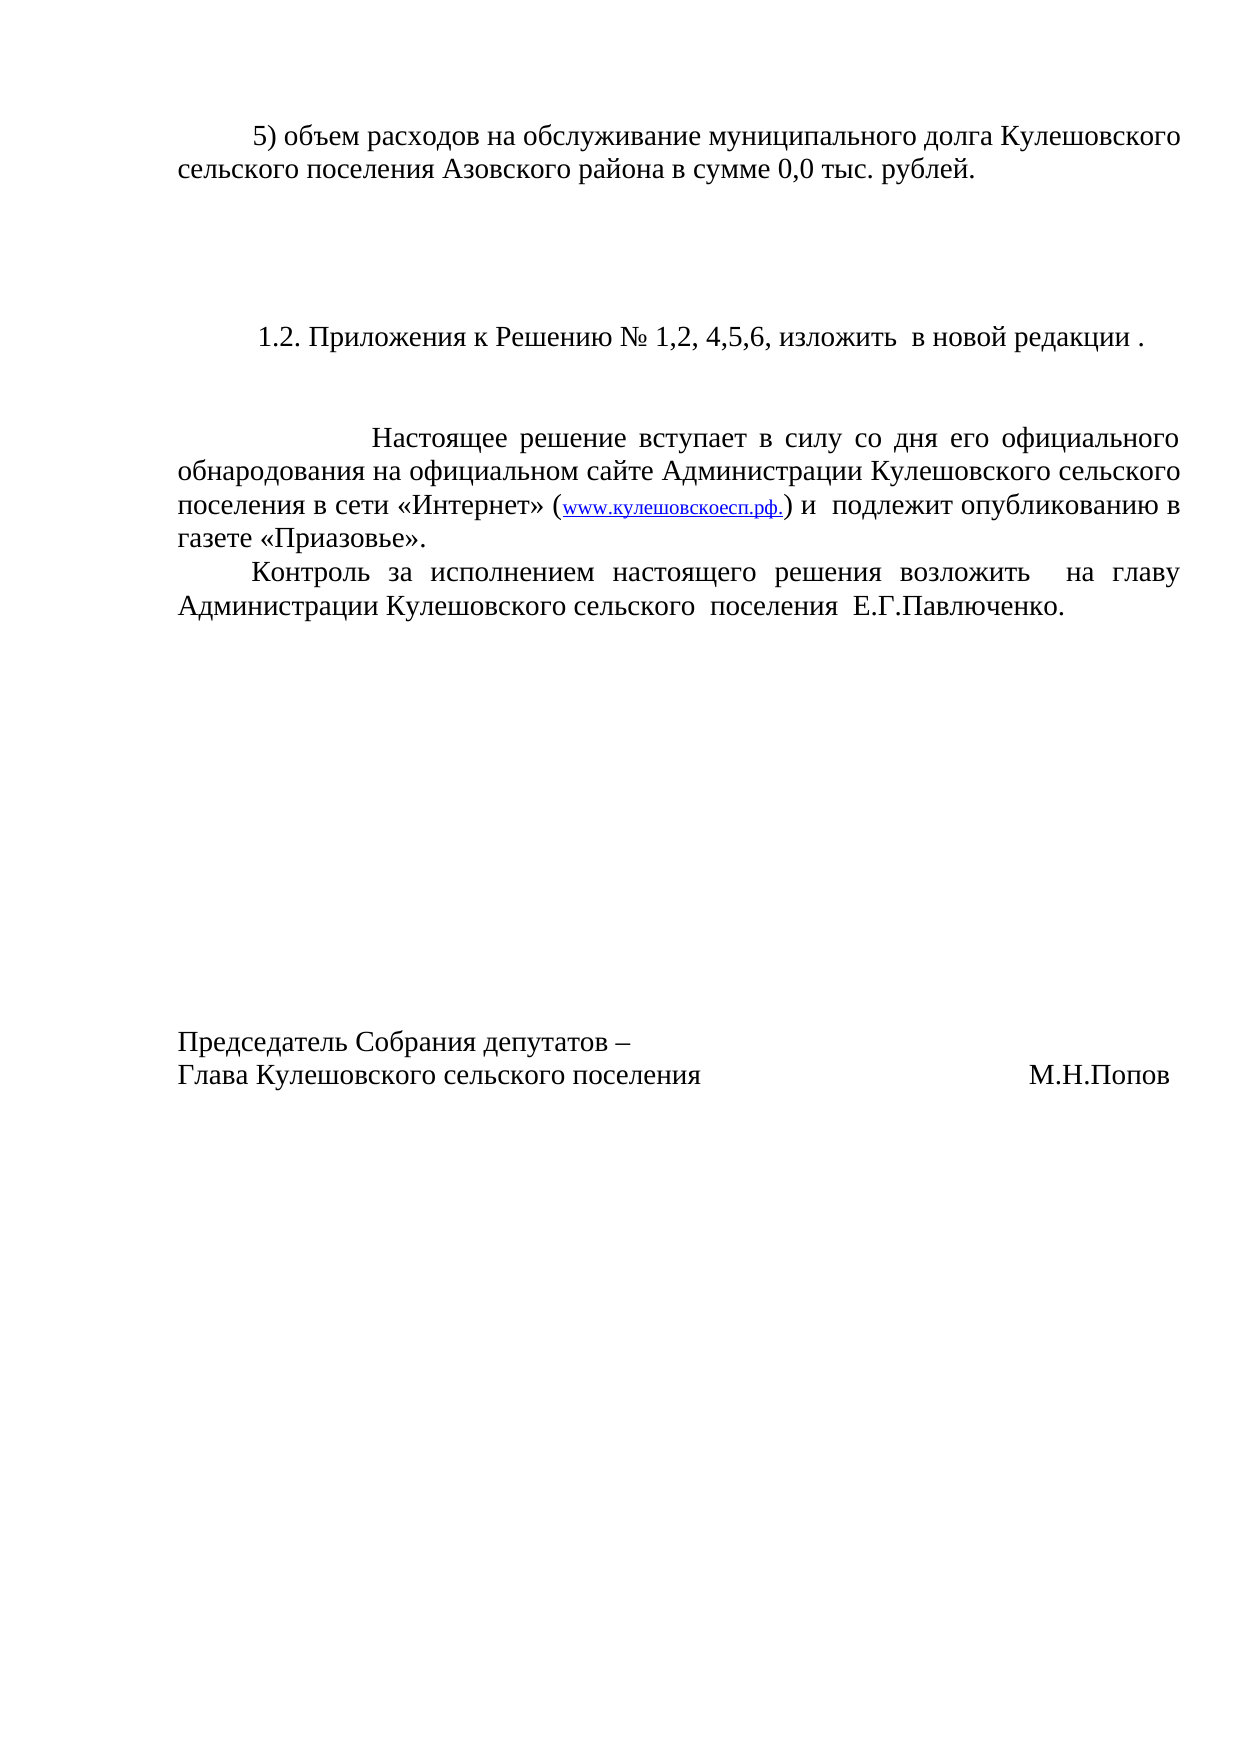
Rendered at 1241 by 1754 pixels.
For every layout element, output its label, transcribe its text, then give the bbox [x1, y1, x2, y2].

text Глава Кулешовского сельского поселения М.Н.Попов [177, 1057, 1181, 1124]
text 5) объем расходов на обслуживание муниципального долга Кулешовского сельского поселения Азовского района в сумме 0,0 тыс. рублей. [177, 118, 1181, 185]
text 1.2. Приложения к Решению № 1,2, 4,5,6, изложить в новой редакции . [177, 319, 1181, 353]
text Контроль за исполнением настоящего решения возложить на главу Администрации Кулешовского сельского поселения Е.Г.Павлюченко. [177, 554, 1181, 621]
text Председатель Собрания депутатов – [177, 1024, 1181, 1057]
text Настоящее решение вступает в силу со дня его официального обнародования на официальном сайте Администрации Кулешовского сельского поселения в сети «Интернет» (www.кулешовскоесп.рф.) и подлежит опубликованию в газете «Приазовье». [177, 420, 1181, 554]
